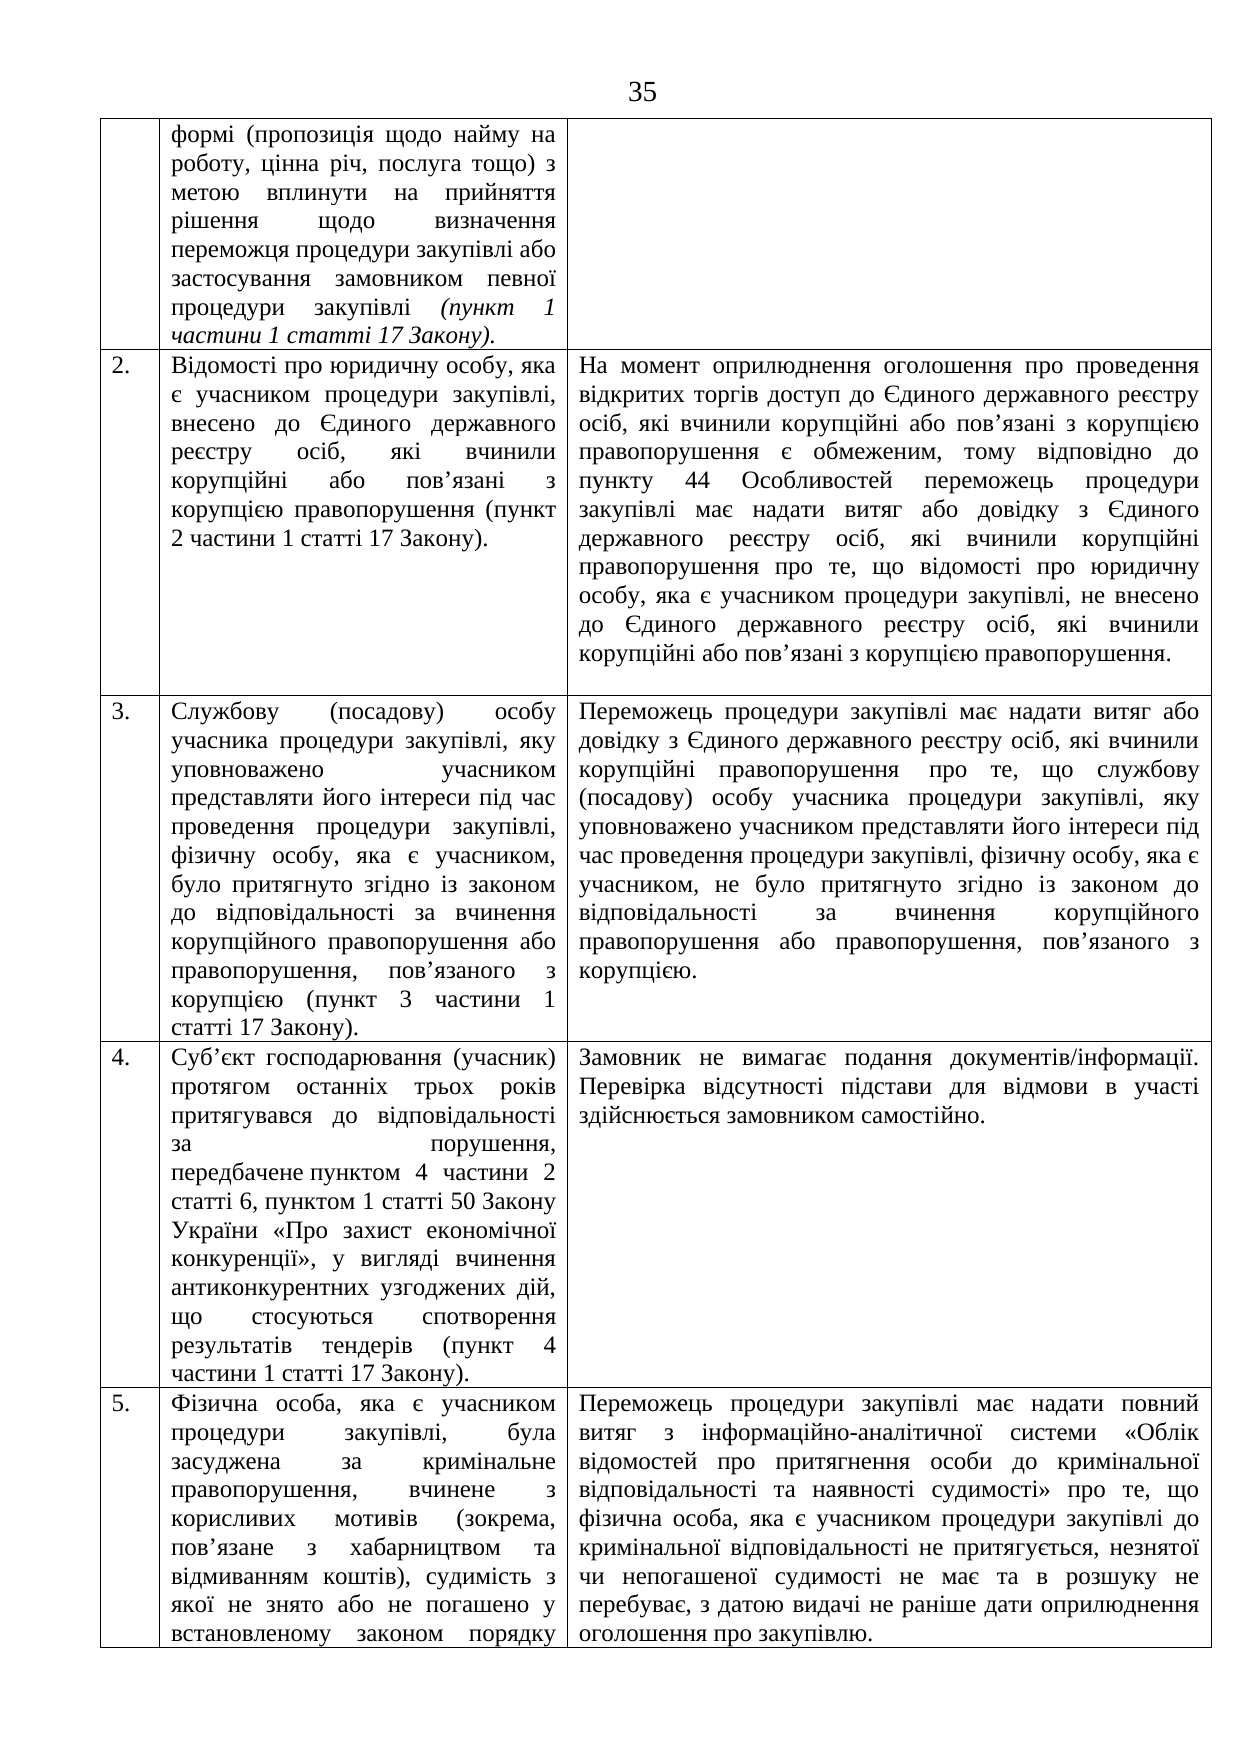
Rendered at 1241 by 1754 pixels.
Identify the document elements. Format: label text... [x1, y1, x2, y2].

table_cell На момент оприлюднення оголошення про проведення відкритих торгів доступ до Єдиного державного реєстру осіб, які вчинили корупційні або пов’язані з корупцією правопорушення є обмеженим, тому відповідно до пункту 44 Особливостей переможець процедури закупівлі має надати витяг або довідку з Єдиного державного реєстру осіб, які вчинили корупційні правопорушення про те, що відомості про юридичну особу, яка є учасником процедури закупівлі, не внесено до Єдиного державного реєстру осіб, які вчинили корупційні або пов’язані з корупцією правопорушення. [568, 350, 1211, 695]
table_cell Переможець процедури закупівлі має надати витяг або довідку з Єдиного державного реєстру осіб, які вчинили корупційні правопорушення про те, що службову (посадову) особу учасника процедури закупівлі, яку уповноважено учасником представляти його інтереси під час проведення процедури закупівлі, фізичну особу, яка є учасником, не було притягнуто згідно із законом до відповідальності за вчинення корупційного правопорушення або правопорушення, пов’язаного з корупцією. [568, 696, 1211, 1041]
table_cell 1. [101, 119, 159, 349]
table_cell Відомості про юридичну особу, яка є учасником процедури закупівлі, внесено до Єдиного державного реєстру осіб, які вчинили корупційні або пов’язані з корупцією правопорушення (пункт 2 частини 1 статті 17 Закону). [160, 350, 567, 695]
table_cell Службову (посадову) особу учасника процедури закупівлі, яку уповноважено учасником представляти його інтереси під час проведення процедури закупівлі, фізичну особу, яка є учасником, було притягнуто згідно із законом до відповідальності за вчинення корупційного правопорушення або правопорушення, пов’язаного з корупцією (пункт 3 частини 1 статті 17 Закону). [160, 696, 567, 1041]
table_cell 2. [101, 350, 159, 695]
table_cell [568, 119, 1211, 349]
table_cell Суб’єкт господарювання (учасник) протягом останніх трьох років притягувався до відповідальності за порушення, передбачене пунктом 4 частини 2 статті 6, пунктом 1 статті 50 Закону України «Про захист економічної конкуренції», у вигляді вчинення антиконкурентних узгоджених дій, що стосуються спотворення результатів тендерів (пункт 4 частини 1 статті 17 Закону). [160, 1042, 567, 1387]
table_cell 5. [101, 1388, 159, 1647]
table_cell 4. [101, 1042, 159, 1387]
table_cell 3. [101, 696, 159, 1041]
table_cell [568, 1388, 1211, 1647]
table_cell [160, 1388, 567, 1647]
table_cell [160, 119, 567, 349]
table_cell Замовник не вимагає подання документів/інформації. Перевірка відсутності підстави для відмови в участі здійснюється замовником самостійно. [568, 1042, 1211, 1387]
